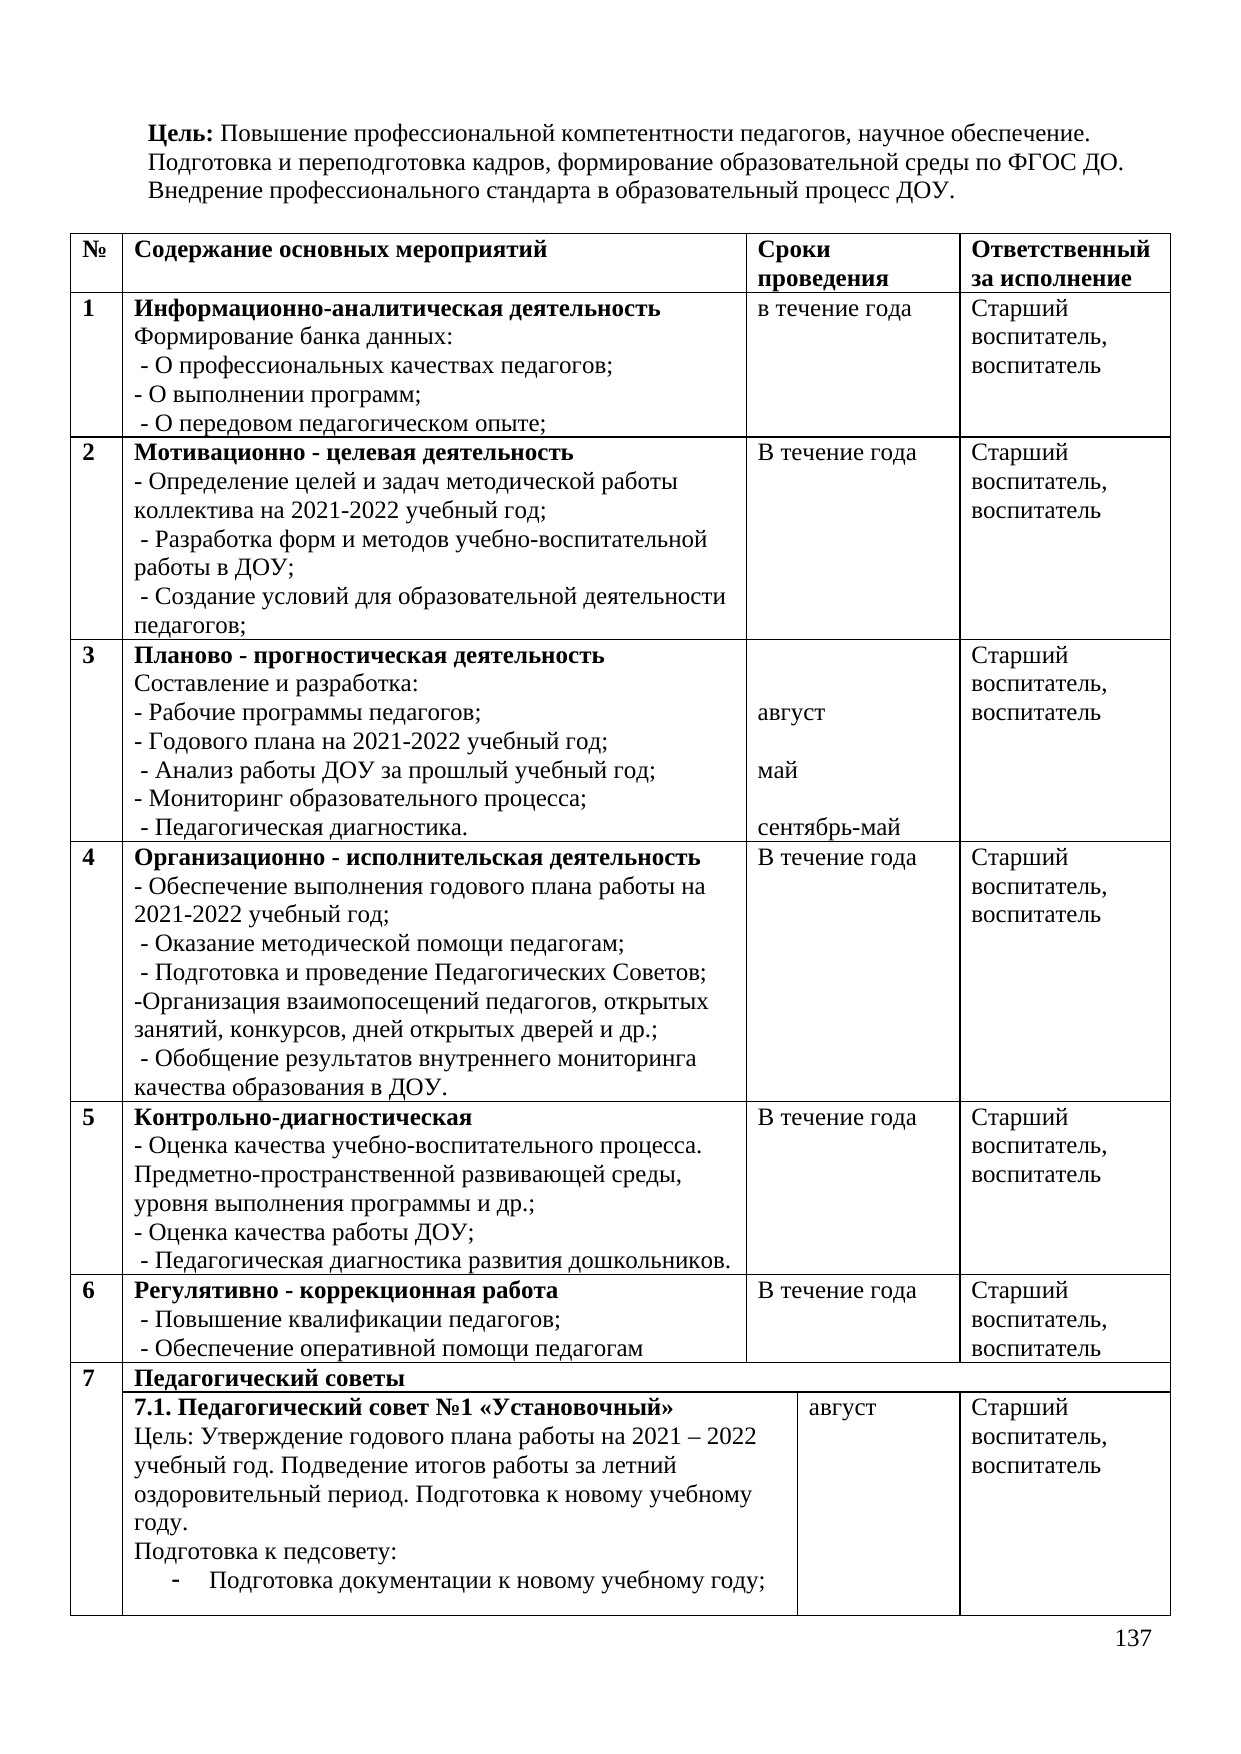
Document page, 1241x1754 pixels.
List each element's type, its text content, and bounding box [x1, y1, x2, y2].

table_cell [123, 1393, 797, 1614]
text Цель: Повышение профессиональной компетентности педагогов, научное обеспечение. Подготовка и переподготовка кадров, формирование образовательной среды по ФГОС ДО. Внедрение профессионального стандарта в образовательный процесс ДОУ. [148, 118, 1152, 204]
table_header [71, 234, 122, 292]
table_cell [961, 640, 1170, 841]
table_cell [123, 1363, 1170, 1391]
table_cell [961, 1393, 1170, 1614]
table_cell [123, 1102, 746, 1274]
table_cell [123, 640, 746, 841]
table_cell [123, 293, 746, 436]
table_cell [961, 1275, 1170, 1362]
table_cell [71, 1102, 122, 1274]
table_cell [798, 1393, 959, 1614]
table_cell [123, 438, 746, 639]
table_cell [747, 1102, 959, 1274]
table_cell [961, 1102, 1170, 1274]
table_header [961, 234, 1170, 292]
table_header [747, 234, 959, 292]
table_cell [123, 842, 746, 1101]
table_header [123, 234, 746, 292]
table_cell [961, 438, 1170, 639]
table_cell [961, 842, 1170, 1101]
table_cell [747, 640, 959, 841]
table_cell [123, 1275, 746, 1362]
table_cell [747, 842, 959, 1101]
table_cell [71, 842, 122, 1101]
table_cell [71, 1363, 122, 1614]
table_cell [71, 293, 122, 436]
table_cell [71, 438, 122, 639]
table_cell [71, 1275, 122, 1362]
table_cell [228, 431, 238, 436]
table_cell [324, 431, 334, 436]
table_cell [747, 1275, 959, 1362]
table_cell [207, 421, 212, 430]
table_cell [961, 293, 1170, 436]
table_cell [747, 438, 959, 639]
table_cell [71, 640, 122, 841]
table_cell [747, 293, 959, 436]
